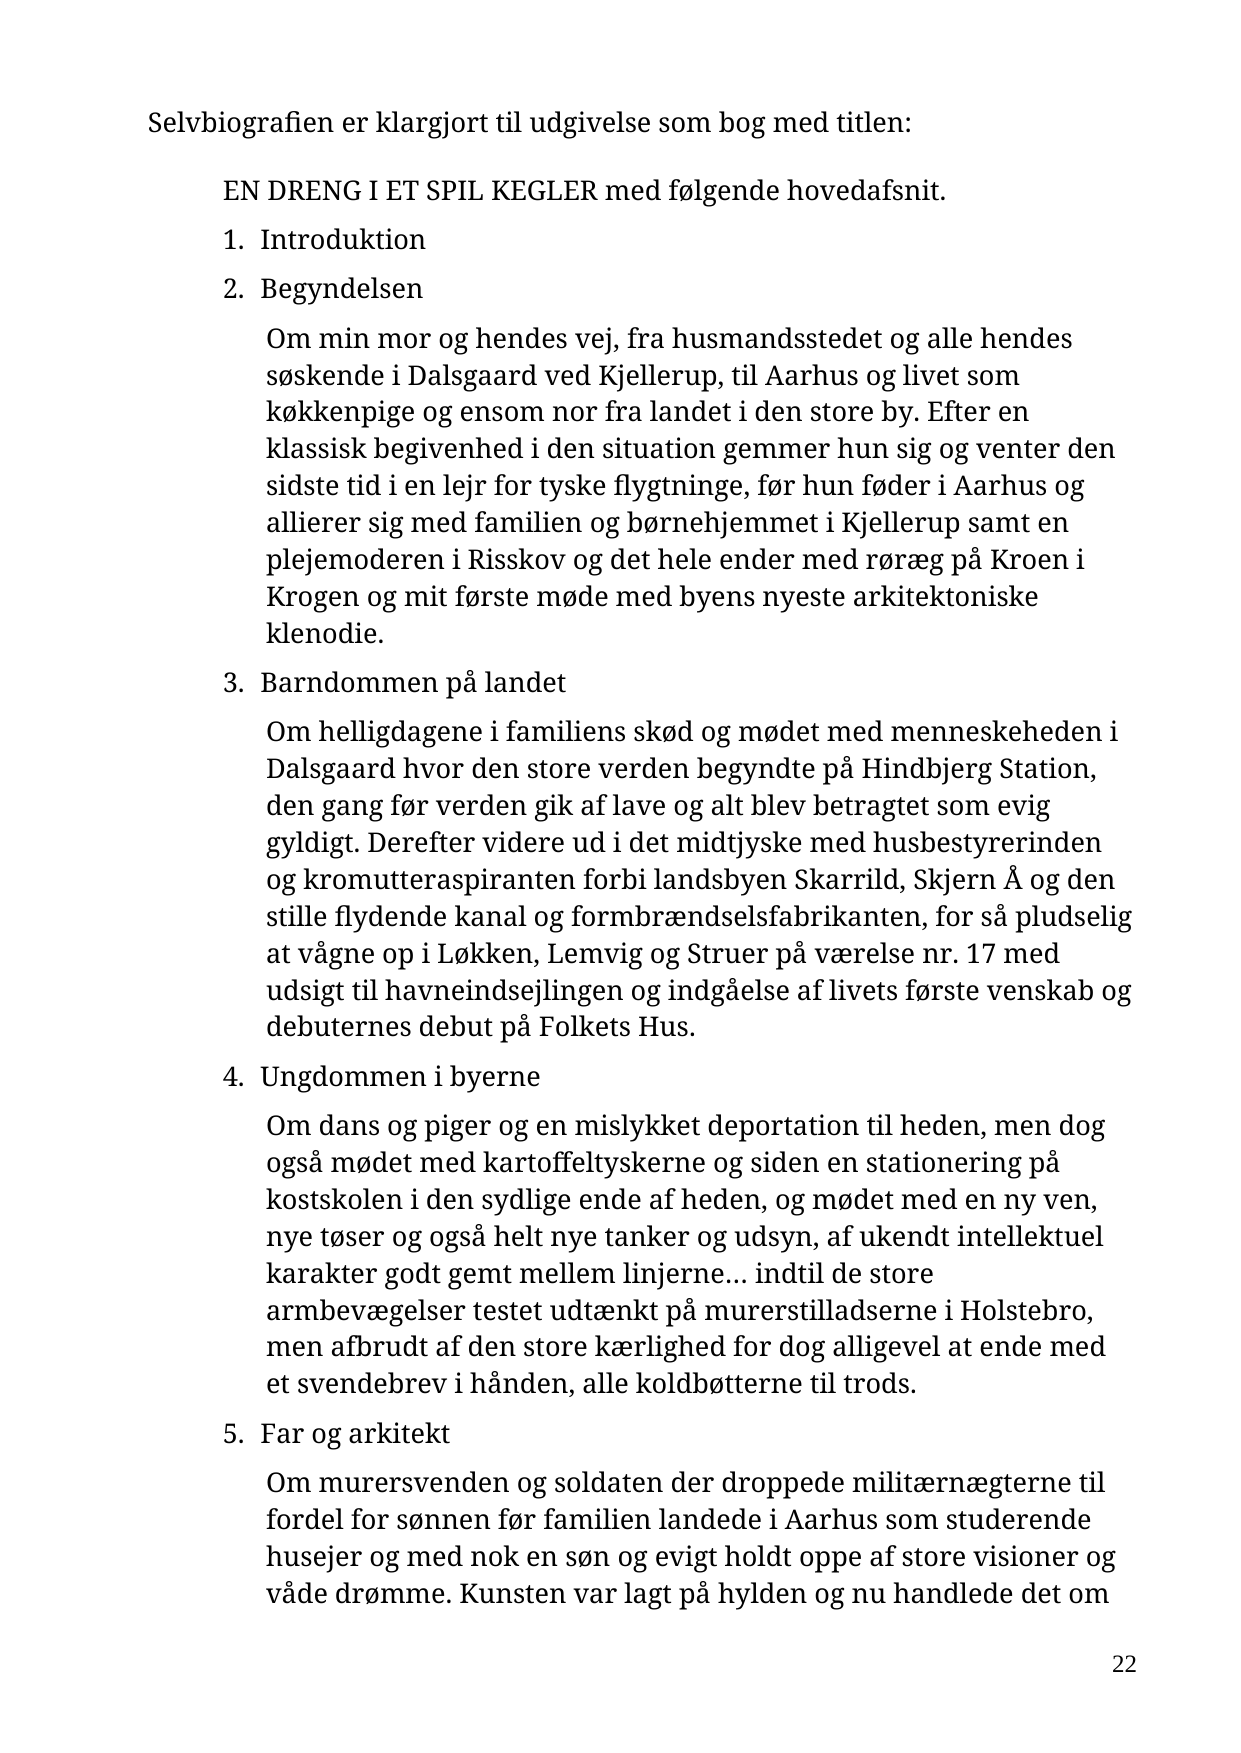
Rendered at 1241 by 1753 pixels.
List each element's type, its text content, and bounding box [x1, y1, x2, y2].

text EN DRENG I ET SPIL KEGLER med følgende hovedafsnit. [223, 171, 1137, 208]
list Barndommen på landet [223, 663, 1137, 700]
list Introduktion [223, 220, 1137, 257]
list Begyndelsen [223, 270, 1137, 307]
text Om min mor og hendes vej, fra husmandsstedet og alle hendes søskende i Dalsgaard ved Kjellerup, til Aarhus og livet som køkkenpige og ensom nor fra landet i den store by. Efter en klassisk begivenhed i den situation gemmer hun sig og venter den sidste tid i en lejr for tyske flygtninge, før hun føder i Aarhus og allierer sig med familien og børnehjemmet i Kjellerup samt en plejemoderen i Risskov og det hele ender med røræg på Kroen i Krogen og mit første møde med byens nyeste arkitektoniske klenodie. [266, 319, 1137, 651]
text Om dans og piger og en mislykket deportation til heden, men dog også mødet med kartoffeltyskerne og siden en stationering på kostskolen i den sydlige ende af heden, og mødet med en ny ven, nye tøser og også helt nye tanker og udsyn, af ukendt intellektuel karakter godt gemt mellem linjerne… indtil de store armbevægelser testet udtænkt på murerstilladserne i Holstebro, men afbrudt af den store kærlighed for dog alligevel at ende med et svendebrev i hånden, alle koldbøtterne til trods. [266, 1107, 1137, 1402]
list Far og arkitekt [223, 1414, 1137, 1451]
text Om helligdagene i familiens skød og mødet med menneskeheden i Dalsgaard hvor den store verden begyndte på Hindbjerg Station, den gang før verden gik af lave og alt blev betragtet som evig gyldigt. Derefter videre ud i det midtjyske med husbestyrerinden og kromutteraspiranten forbi landsbyen Skarrild, Skjern Å og den stille flydende kanal og formbrændselsfabrikanten, for så pludselig at vågne op i Løkken, Lemvig og Struer på værelse nr. 17 med udsigt til havneindsejlingen og indgåelse af livets første venskab og debuternes debut på Folkets Hus. [266, 713, 1137, 1045]
text Selvbiografien er klargjort til udgivelse som bog med titlen: [148, 103, 1137, 140]
list Ungdommen i byerne [223, 1057, 1137, 1094]
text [266, 1463, 1137, 1611]
